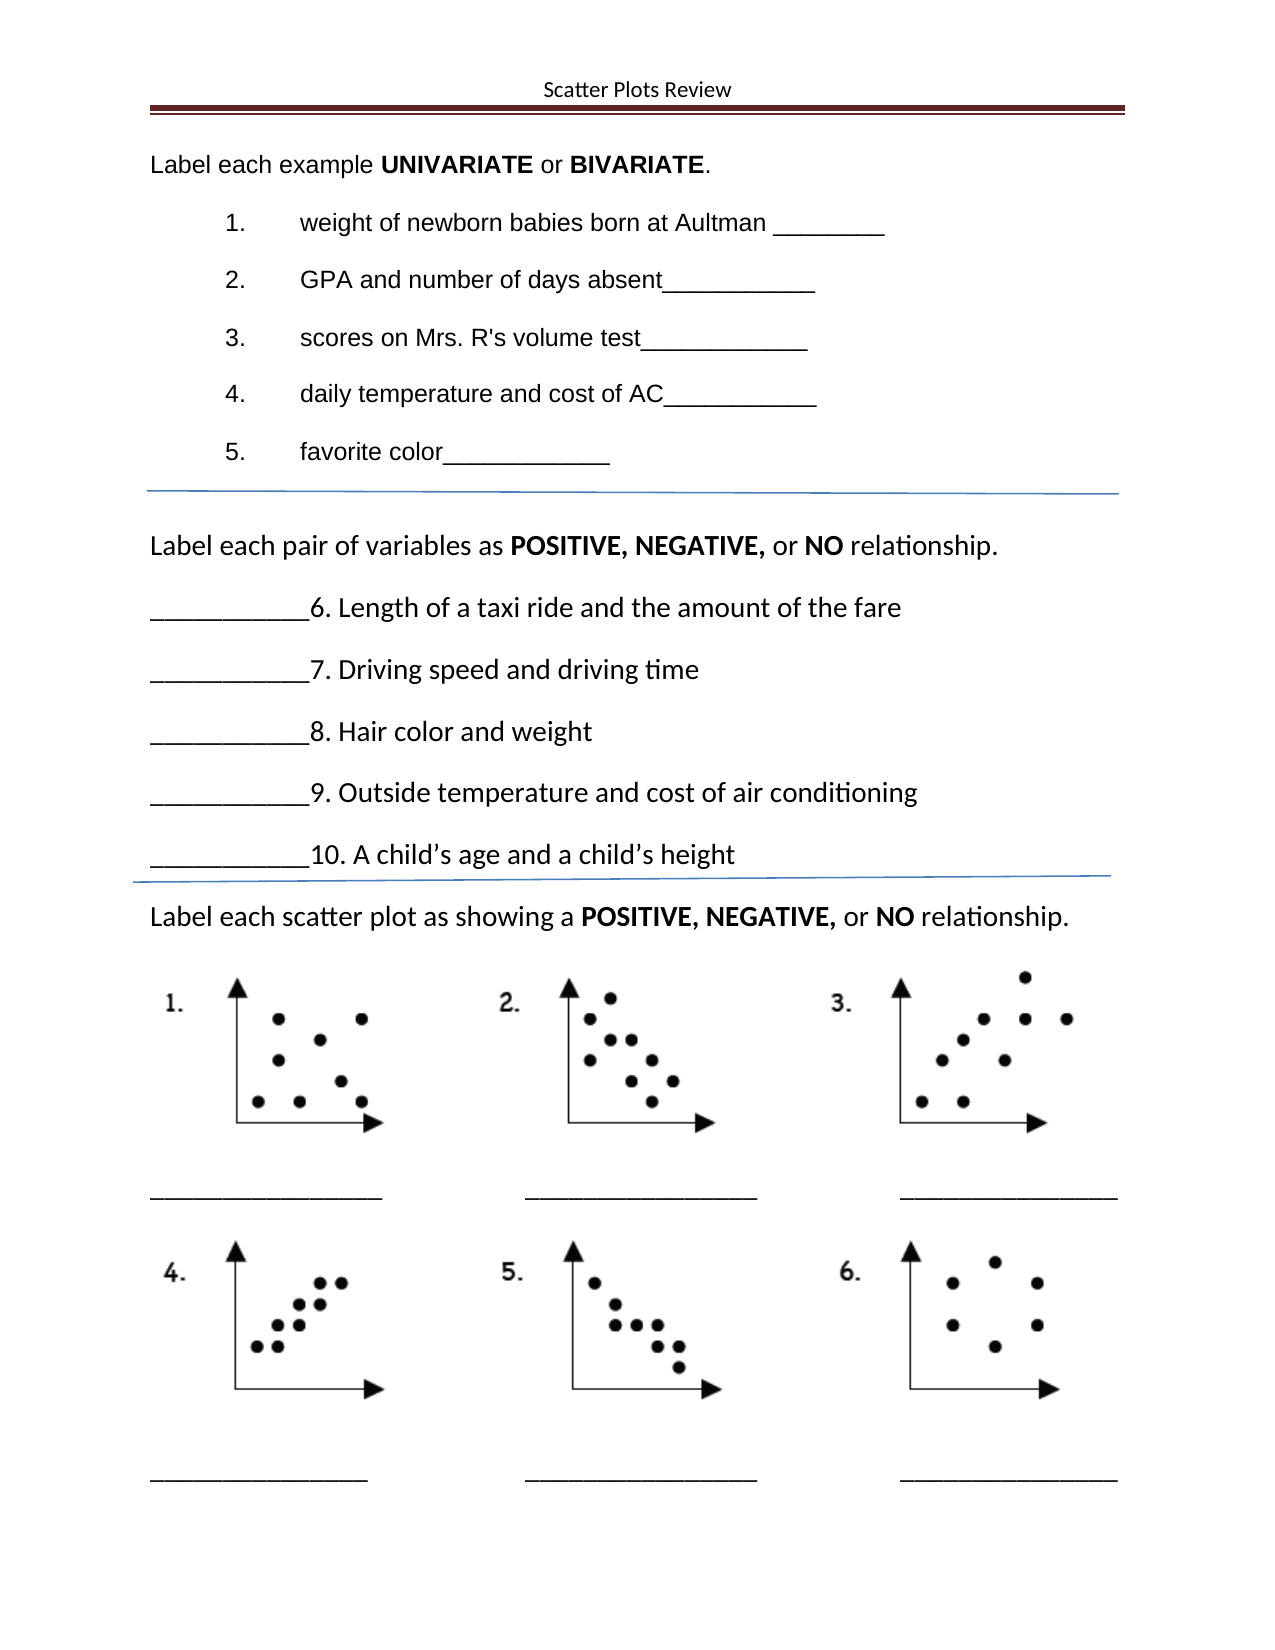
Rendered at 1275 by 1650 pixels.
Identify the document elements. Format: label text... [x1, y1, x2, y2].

text Label each scatter plot as showing a POSITIVE, NEGATIVE, or NO relationship. [150, 898, 1125, 933]
text ___________10. A child’s age and a child’s height [150, 836, 1125, 872]
text 2. GPA and number of days absent___________ [150, 265, 1125, 294]
text Label each example UNIVARIATE or BIVARIATE. [150, 150, 1125, 179]
text Label each pair of variables as POSITIVE, NEGATIVE, or NO relationship. [150, 527, 1125, 563]
text ________________ ________________ _______________ [150, 1168, 1125, 1204]
text 4. daily temperature and cost of AC___________ [150, 379, 1125, 408]
text _______________ ________________ _______________ [150, 1450, 1125, 1486]
text 1. weight of newborn babies born at Aultman ________ [150, 207, 1125, 236]
text 3. scores on Mrs. R's volume test____________ [150, 322, 1125, 351]
text ___________9. Outside temperature and cost of air conditioning [150, 774, 1125, 810]
text ___________6. Length of a taxi ride and the amount of the fare [150, 589, 1125, 625]
text ___________7. Driving speed and driving time [150, 651, 1125, 686]
text ___________8. Hair color and weight [150, 713, 1125, 748]
text 5. favorite color____________ [150, 437, 1125, 466]
